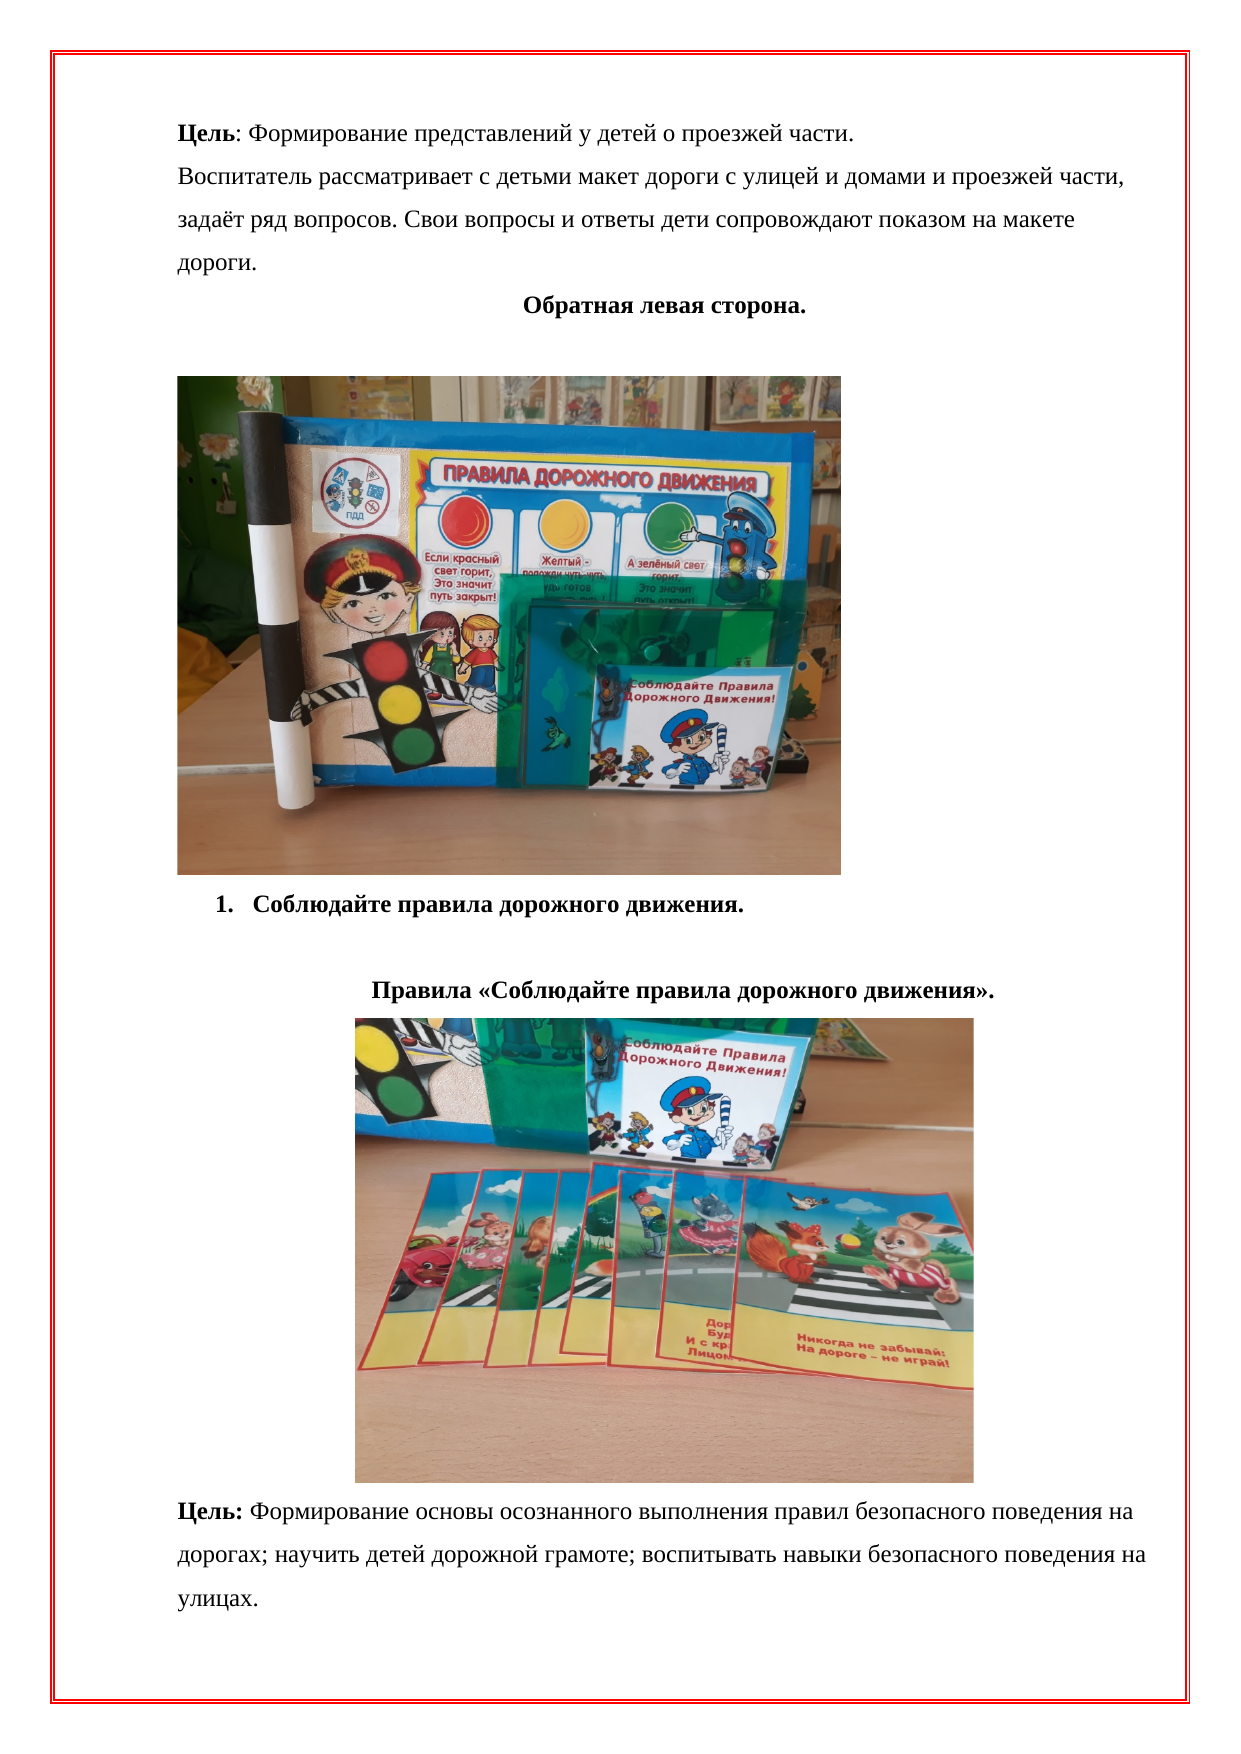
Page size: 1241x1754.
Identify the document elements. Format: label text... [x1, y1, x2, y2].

text Цель: Формирование основы осознанного выполнения правил безопасного поведения на дорогах; научить детей дорожной грамоте; воспитывать навыки безопасного поведения на улицах. [177, 1496, 1152, 1611]
text Цель: Формирование представлений у детей о проезжей части. [177, 118, 1152, 147]
text Правила «Соблюдайте правила дорожного движения». [215, 975, 1152, 1004]
text Воспитатель рассматривает с детьми макет дороги с улицей и домами и проезжей части, задаёт ряд вопросов. Свои вопросы и ответы дети сопровождают показом на макете дороги. [177, 161, 1152, 276]
picture [177, 376, 841, 875]
picture [355, 1018, 974, 1483]
text Обратная левая сторона. [177, 291, 1152, 319]
list Соблюдайте правила дорожного движения. [215, 889, 1152, 918]
